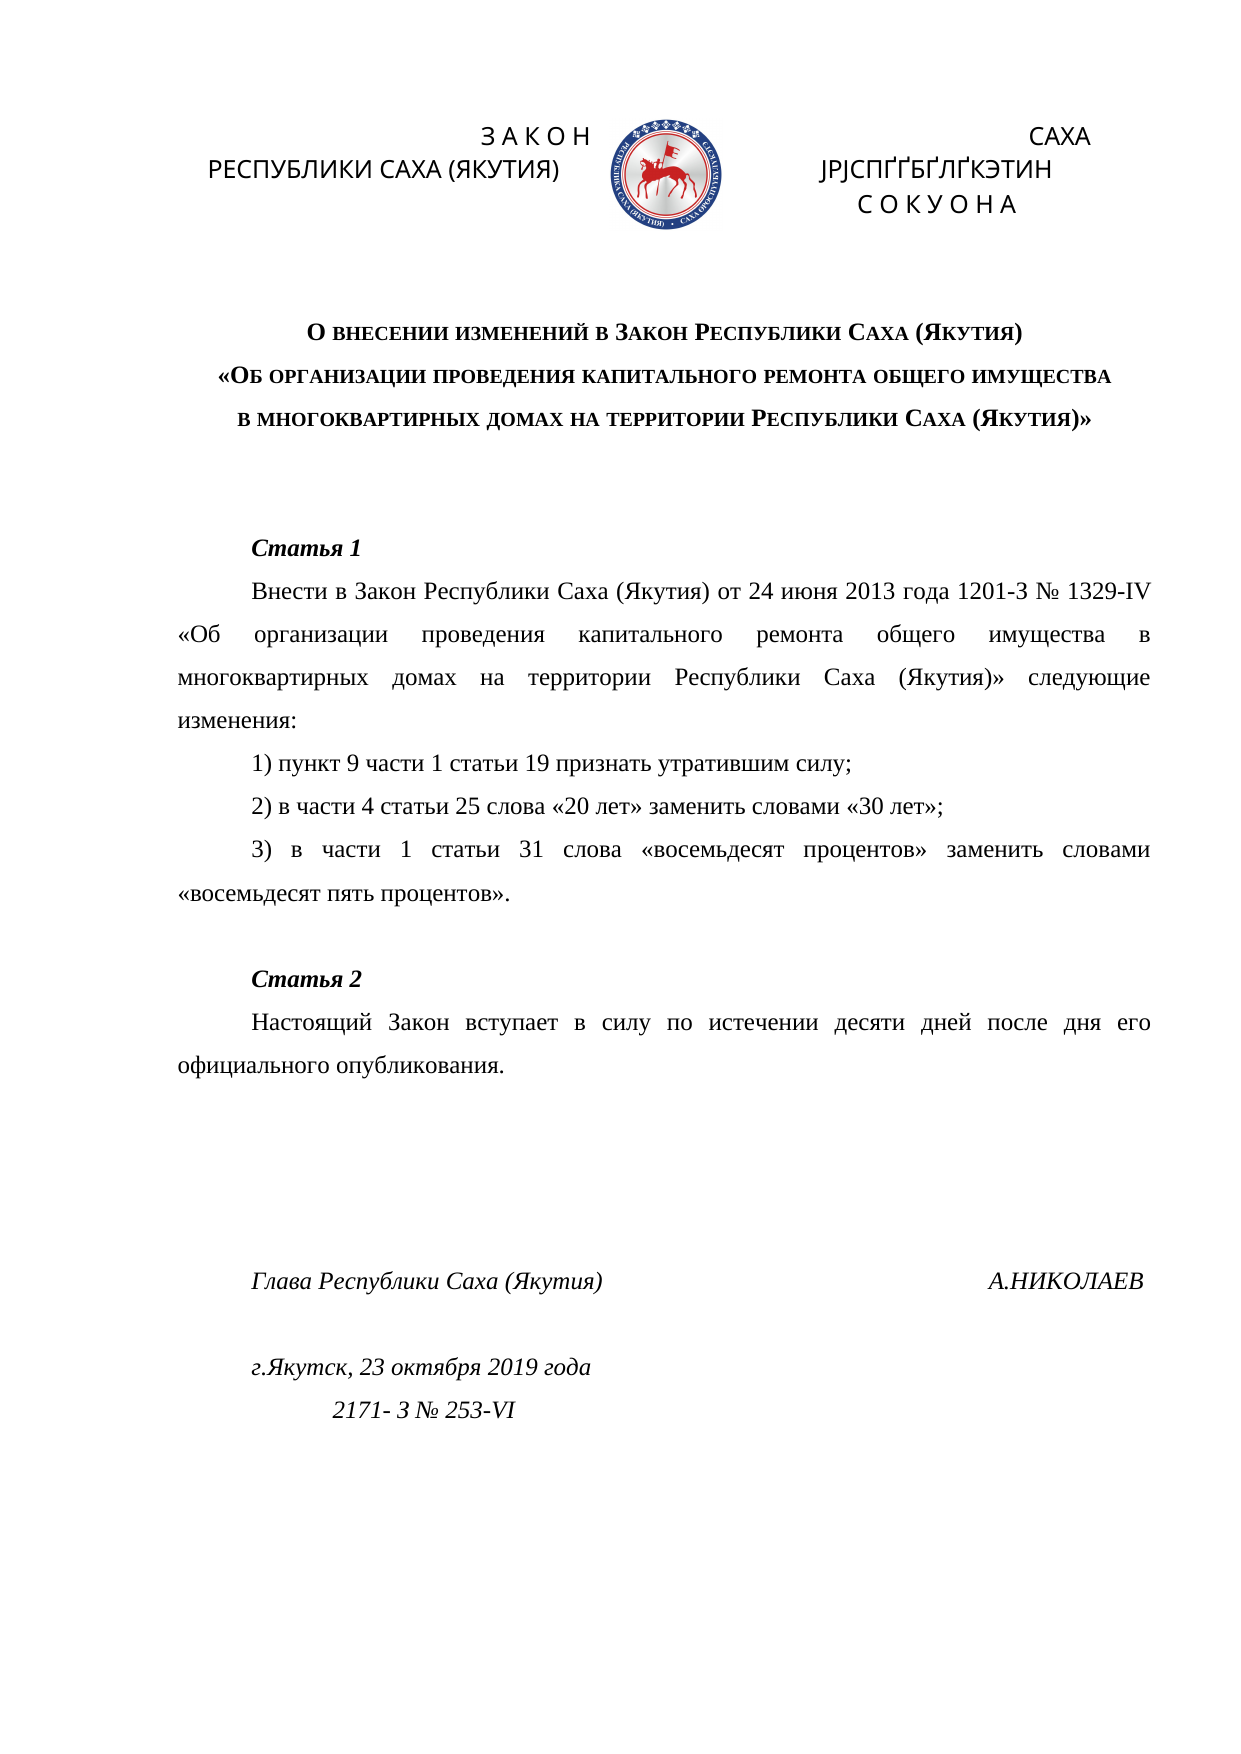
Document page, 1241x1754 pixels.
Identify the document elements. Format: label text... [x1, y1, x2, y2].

text О внесении изменений в Закон Республики Саха (Якутия) [177, 317, 1152, 346]
text 2) в части 4 статьи 25 слова «20 лет» заменить словами «30 лет»; [177, 791, 1152, 820]
table_header З А К О Н РЕСПУБЛИКИ САХА (ЯКУТИЯ) [159, 118, 608, 231]
text Внести в Закон Республики Саха (Якутия) от 24 июня 2013 года 1201-З № 1329-IV «Об организации проведения капитального ремонта общего имущества в многоквартирных домах на территории Республики Саха (Якутия)» следующие изменения: [177, 576, 1152, 734]
table_header САХА ЈРЈСПҐҐБҐЛҐКЭТИН С О К У О Н А [723, 118, 1152, 231]
text Статья 2 [177, 964, 1152, 993]
picture [609, 118, 723, 231]
text «Об организации проведения капитального ремонта общего имущества [177, 360, 1152, 389]
text г.Якутск, 23 октября 2019 года [177, 1352, 1152, 1381]
text 1) пункт 9 части 1 статьи 19 признать утратившим силу; [177, 748, 1152, 777]
text 2171- З № 253-VI [177, 1395, 1152, 1424]
text Глава Республики Саха (Якутия) А.НИКОЛАЕВ [177, 1266, 1152, 1294]
text Статья 1 [177, 533, 1152, 561]
text Настоящий Закон вступает в силу по истечении десяти дней после дня его официального опубликования. [177, 1007, 1152, 1079]
text в многоквартирных домах на территории Республики Саха (Якутия)» [177, 403, 1152, 432]
text 3) в части 1 статьи 31 слова «восемьдесят процентов» заменить словами «восемьдесят пять процентов». [177, 834, 1152, 906]
